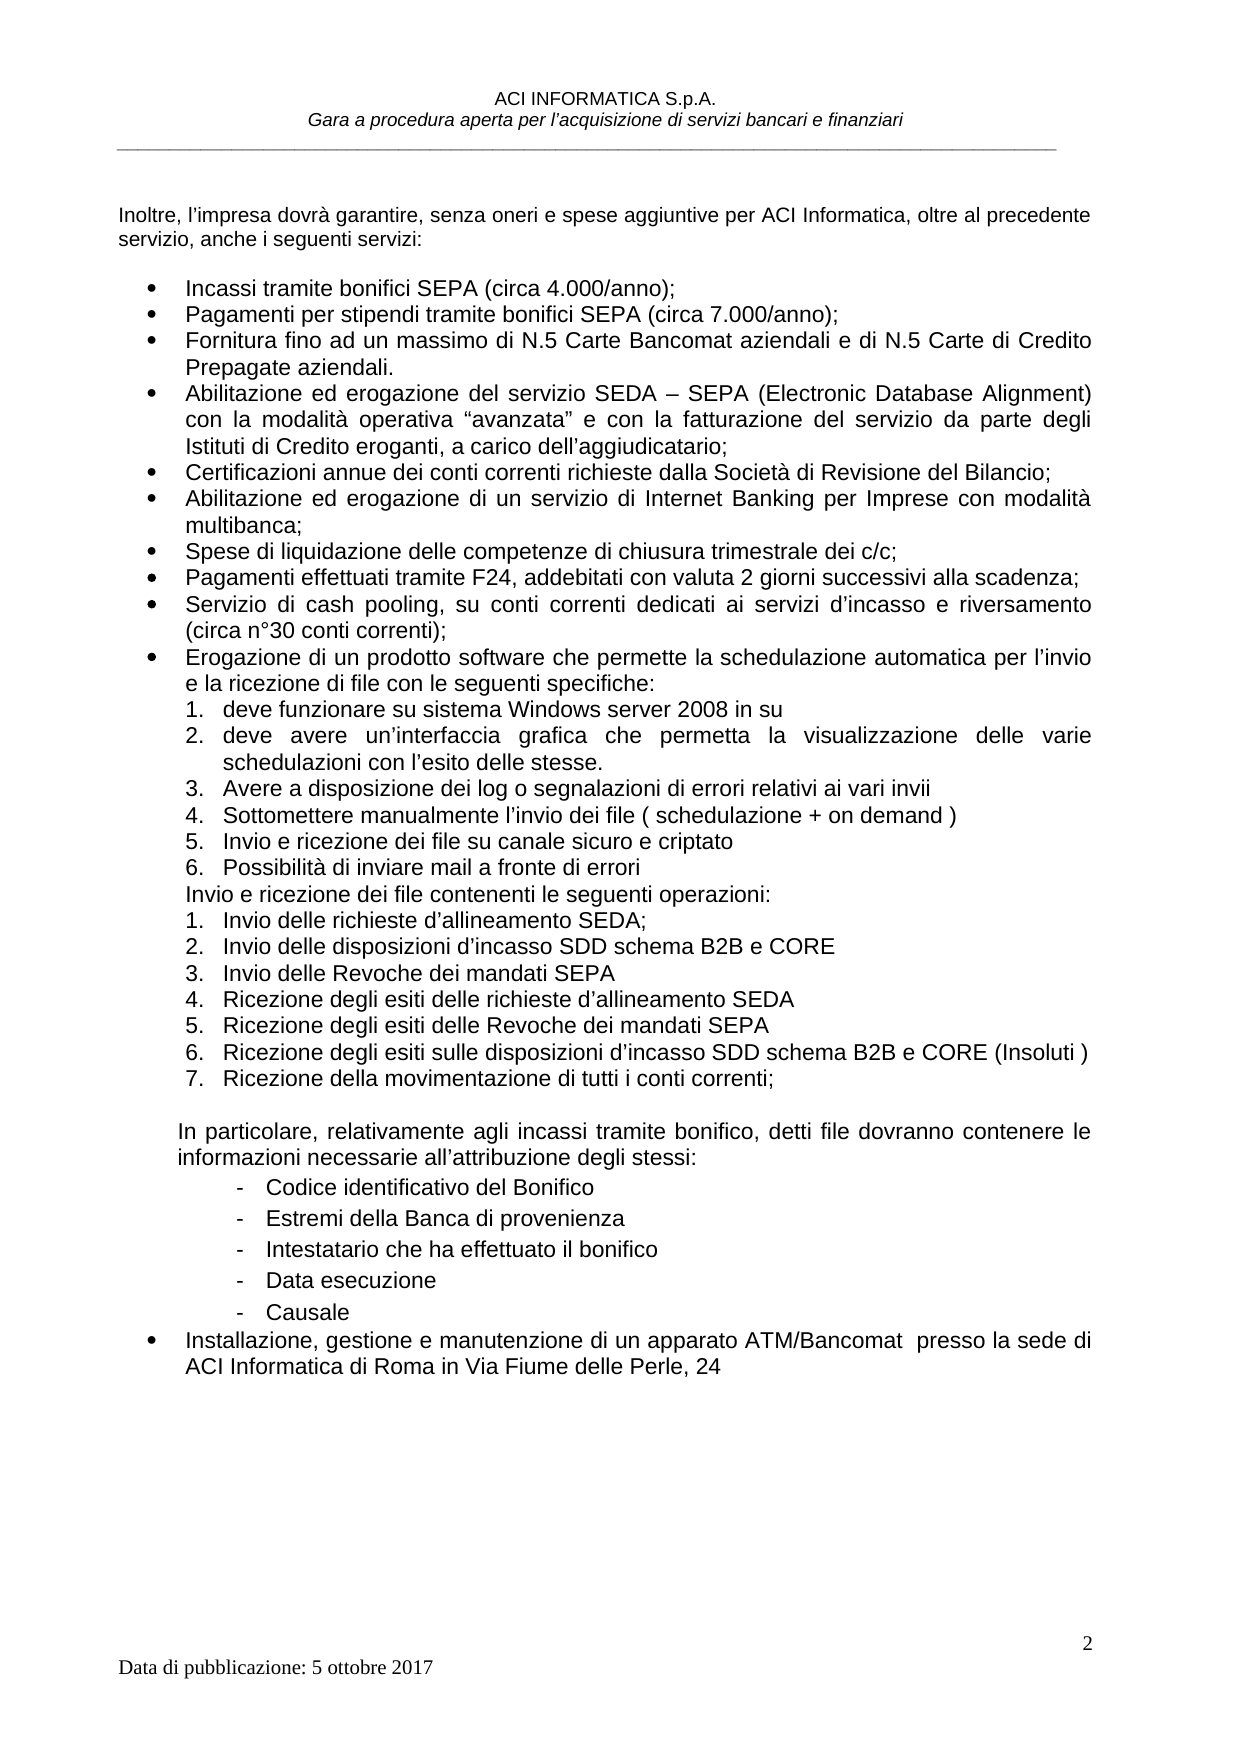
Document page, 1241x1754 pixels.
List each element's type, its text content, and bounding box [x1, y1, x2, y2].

list deve funzionare su sistema Windows server 2008 in su [185, 696, 1092, 722]
list Invio delle disposizioni d’incasso SDD schema B2B e CORE [185, 933, 1092, 960]
list Erogazione di un prodotto software che permette la schedulazione automatica per l’invio e la ricezione di file con le seguenti specifiche: [148, 643, 1092, 696]
list Installazione, gestione e manutenzione di un apparato ATM/Bancomat presso la sede di ACI Informatica di Roma in Via Fiume delle Perle, 24 [148, 1327, 1092, 1379]
list Intestatario che ha effettuato il bonifico [236, 1233, 1092, 1264]
list Servizio di cash pooling, su conti correnti dedicati ai servizi d’incasso e riversamento (circa n°30 conti correnti); [148, 591, 1092, 643]
text In particolare, relativamente agli incassi tramite bonifico, detti file dovranno contenere le informazioni necessarie all’attribuzione degli stessi: [177, 1118, 1092, 1171]
list deve avere un’interfaccia grafica che permetta la visualizzazione delle varie schedulazioni con l’esito delle stesse. [185, 722, 1092, 775]
text Inoltre, l’impresa dovrà garantire, senza oneri e spese aggiuntive per ACI Informatica, oltre al precedente servizio, anche i seguenti servizi: [118, 202, 1092, 250]
list Pagamenti effettuati tramite F24, addebitati con valuta 2 giorni successivi alla scadenza; [148, 564, 1092, 591]
list Codice identificativo del Bonifico [236, 1171, 1092, 1202]
list Fornitura fino ad un massimo di N.5 Carte Bancomat aziendali e di N.5 Carte di Credito Prepagate aziendali. [148, 327, 1092, 380]
list Causale [236, 1296, 1092, 1327]
list Pagamenti per stipendi tramite bonifici SEPA (circa 7.000/anno); [148, 301, 1092, 327]
text Invio e ricezione dei file contenenti le seguenti operazioni: [118, 881, 1092, 907]
list Ricezione degli esiti delle Revoche dei mandati SEPA [185, 1012, 1092, 1039]
list Avere a disposizione dei log o segnalazioni di errori relativi ai vari invii [185, 775, 1092, 802]
list Abilitazione ed erogazione del servizio SEDA – SEPA (Electronic Database Alignment) con la modalità operativa “avanzata” e con la fatturazione del servizio da parte degli Istituti di Credito eroganti, a carico dell’aggiudicatario; [148, 380, 1092, 459]
list Ricezione degli esiti sulle disposizioni d’incasso SDD schema B2B e CORE (Insoluti ) [185, 1039, 1092, 1065]
list Sottomettere manualmente l’invio dei file ( schedulazione + on demand ) [185, 802, 1092, 828]
list Ricezione degli esiti delle richieste d’allineamento SEDA [185, 986, 1092, 1012]
list Invio delle richieste d’allineamento SEDA; [185, 907, 1092, 933]
list Incassi tramite bonifici SEPA (circa 4.000/anno); [148, 274, 1092, 301]
list Data esecuzione [236, 1264, 1092, 1296]
list Invio e ricezione dei file su canale sicuro e criptato [185, 828, 1092, 854]
list Invio delle Revoche dei mandati SEPA [185, 960, 1092, 986]
list Certificazioni annue dei conti correnti richieste dalla Società di Revisione del Bilancio; [148, 459, 1092, 485]
list Abilitazione ed erogazione di un servizio di Internet Banking per Imprese con modalità multibanca; [148, 485, 1092, 538]
list Ricezione della movimentazione di tutti i conti correnti; [185, 1065, 1092, 1091]
list Spese di liquidazione delle competenze di chiusura trimestrale dei c/c; [148, 538, 1092, 564]
list Possibilità di inviare mail a fronte di errori [185, 854, 1092, 881]
list Estremi della Banca di provenienza [236, 1202, 1092, 1233]
